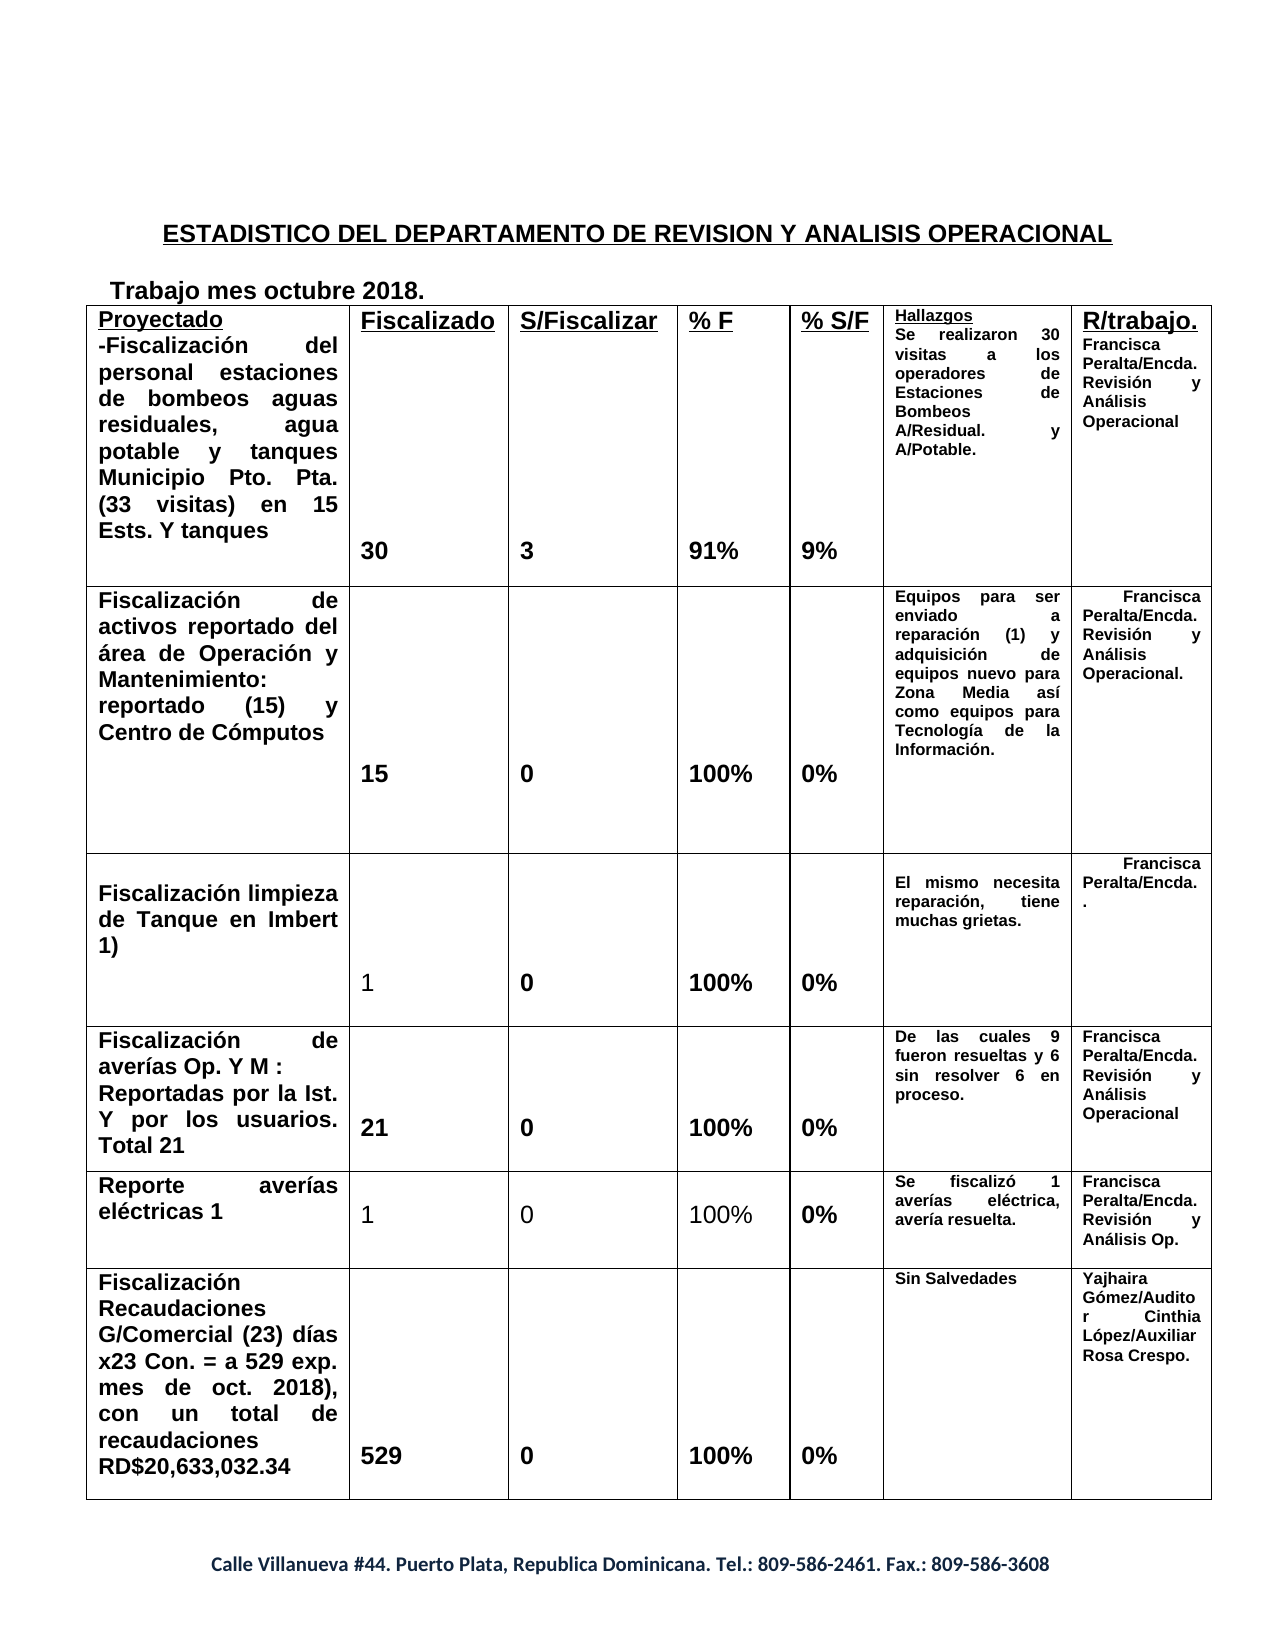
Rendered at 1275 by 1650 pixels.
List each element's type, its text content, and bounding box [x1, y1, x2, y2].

table_cell 0 [509, 1172, 677, 1268]
table_cell 0% [791, 1172, 883, 1268]
table_cell 100% [678, 1027, 789, 1171]
table_header Proyectado -Fiscalización del personal estaciones de bombeos aguas residuales, agua potable y tanques Municipio Pto. Pta. (33 visitas) en 15 Ests. Y tanques [87, 306, 349, 586]
table_header R/trabajo. Francisca Peralta/Encda. Revisión y Análisis Operacional [1072, 306, 1211, 586]
table_cell Fiscalización Recaudaciones G/Comercial (23) días x23 Con. = a 529 exp. mes de oct. 2018), con un total de recaudaciones RD$20,633,032.34 [87, 1269, 349, 1499]
text ESTADISTICO DEL DEPARTAMENTO DE REVISION Y ANALISIS OPERACIONAL [75, 219, 1200, 247]
table_cell Se fiscalizó 1 averías eléctrica, avería resuelta. [884, 1172, 1071, 1268]
table_cell 0 [509, 854, 677, 1026]
text Trabajo mes octubre 2018. [75, 276, 1200, 305]
table_cell El mismo necesita reparación, tiene muchas grietas. [884, 854, 1071, 1026]
table_cell Francisca Peralta/Encda. Revisión y Análisis Operacional. [1072, 587, 1211, 852]
table_cell 100% [678, 1172, 789, 1268]
table_header Fiscalizado 30 [350, 306, 508, 586]
table_cell 1 [350, 854, 508, 1026]
table_cell Fiscalización de activos reportado del área de Operación y Mantenimiento: reportado (15) y Centro de Cómputos [87, 587, 349, 852]
table_cell Fiscalización de averías Op. Y M : Reportadas por la Ist. Y por los usuarios. Total 21 [87, 1027, 349, 1171]
table_header % F 91% [678, 306, 789, 586]
table_cell 0% [791, 854, 883, 1026]
table_cell Fiscalización limpieza de Tanque en Imbert 1) [87, 854, 349, 1026]
table_header % S/F 9% [791, 306, 883, 586]
table_header S/Fiscalizar 3 [509, 306, 677, 586]
table_cell Francisca Peralta/Encda. Revisión y Análisis Op. [1072, 1172, 1211, 1268]
table_cell Francisca Peralta/Encda. Revisión y Análisis Operacional [1072, 1027, 1211, 1171]
table_cell 0 [509, 1027, 677, 1171]
table_cell Equipos para ser enviado a reparación (1) y adquisición de equipos nuevo para Zona Media así como equipos para Tecnología de la Información. [884, 587, 1071, 852]
table_cell 0 [509, 587, 677, 852]
table_cell De las cuales 9 fueron resueltas y 6 sin resolver 6 en proceso. [884, 1027, 1071, 1171]
table_cell 21 [350, 1027, 508, 1171]
table_cell Yajhaira Gómez/Auditor Cinthia López/Auxiliar Rosa Crespo. [1072, 1269, 1211, 1499]
table_cell 15 [350, 587, 508, 852]
table_cell 529 [350, 1269, 508, 1499]
table_cell 100% [678, 1269, 789, 1499]
table_cell Francisca Peralta/Encda.. [1072, 854, 1211, 1026]
table_cell Sin Salvedades [884, 1269, 1071, 1499]
table_cell 0% [791, 587, 883, 852]
table_cell 0% [791, 1027, 883, 1171]
table_cell 100% [678, 854, 789, 1026]
table_cell 1 [350, 1172, 508, 1268]
table_cell Reporte averías eléctricas 1 [87, 1172, 349, 1268]
table_cell 0 [509, 1269, 677, 1499]
table_cell 100% [678, 587, 789, 852]
table_header Hallazgos Se realizaron 30 visitas a los operadores de Estaciones de Bombeos A/Residual. y A/Potable. [884, 306, 1071, 586]
table_cell 0% [791, 1269, 883, 1499]
